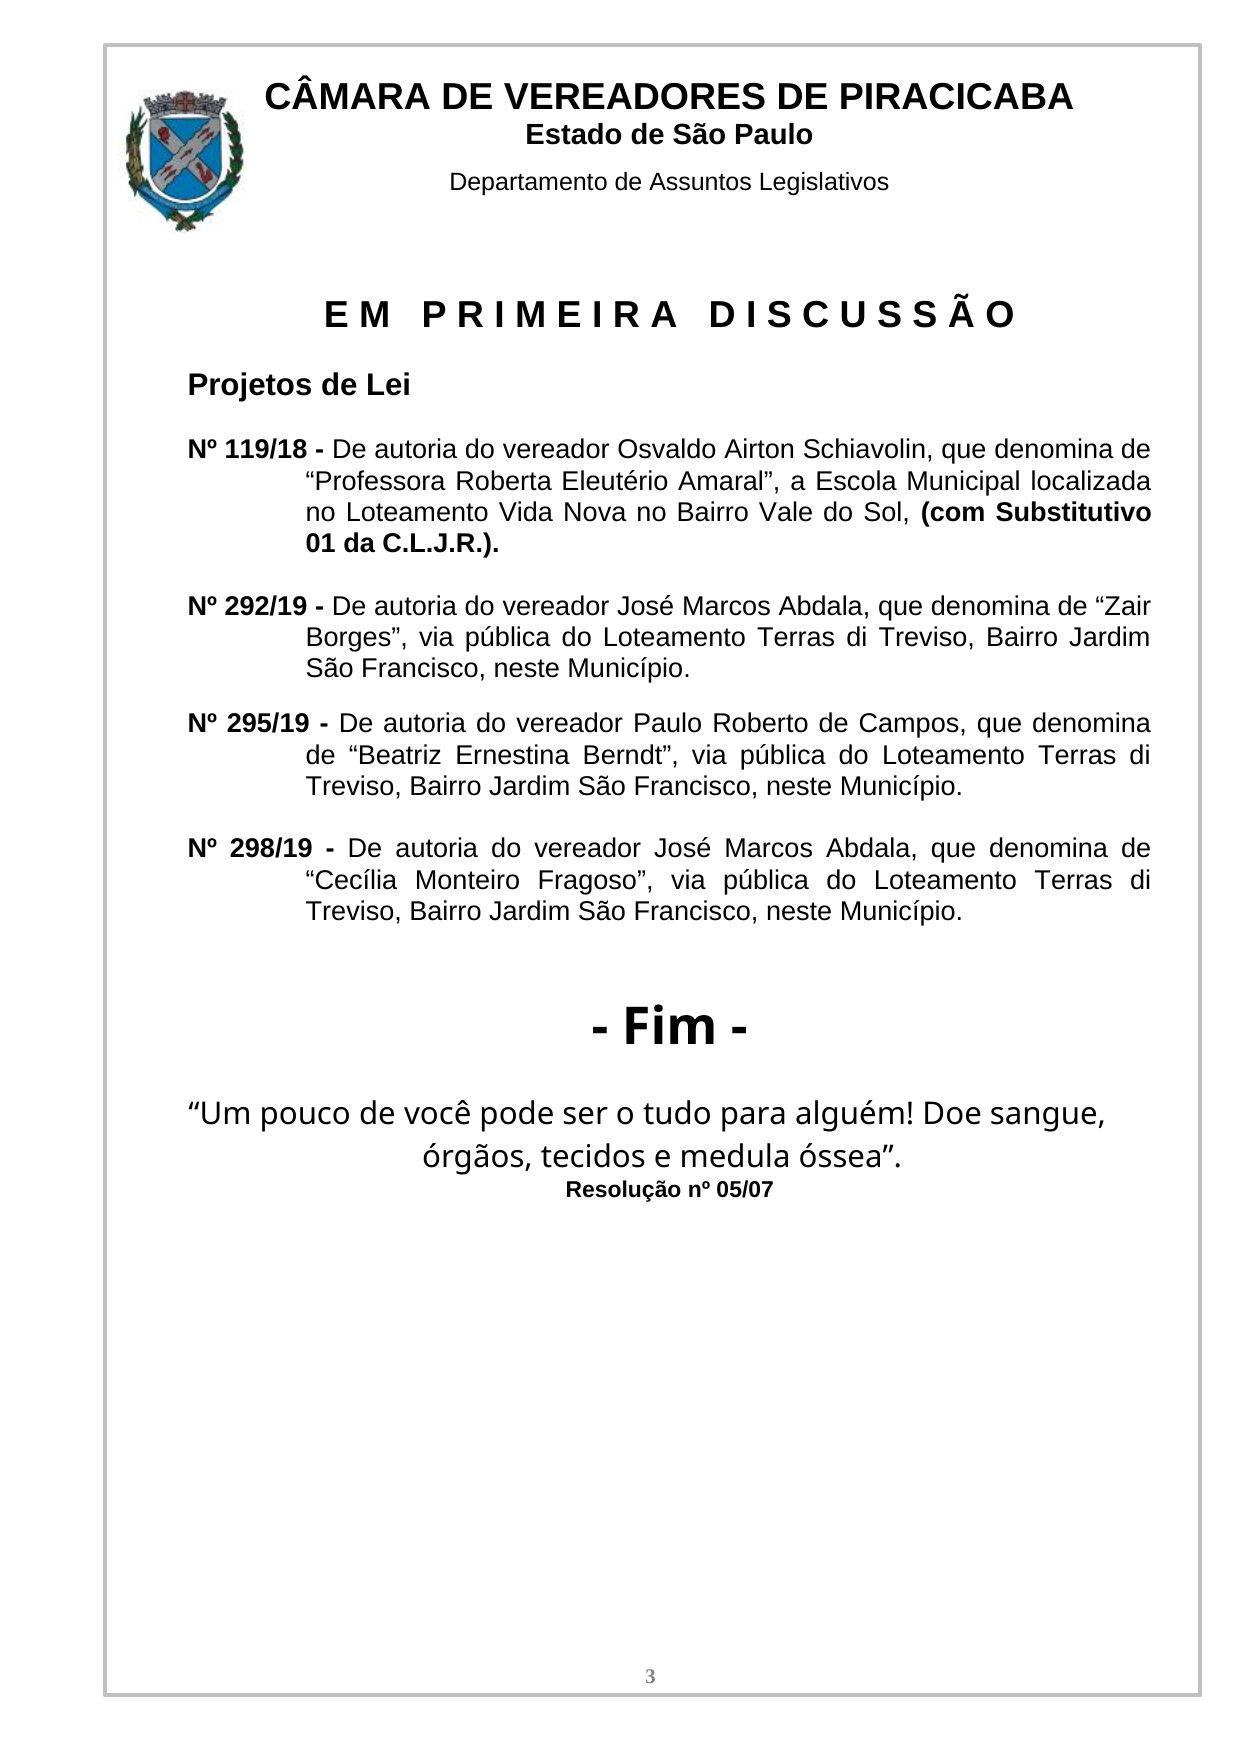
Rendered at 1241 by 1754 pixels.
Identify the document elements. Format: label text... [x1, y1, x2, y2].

subtitle E M P R I M E I R A D I S C U S S Ã O [187, 292, 1152, 335]
text Nº 295/19 - De autoria do vereador Paulo Roberto de Campos, que denomina de “Beatriz Ernestina Berndt”, via pública do Loteamento Terras di Treviso, Bairro Jardim São Francisco, neste Município. [187, 707, 1152, 801]
text Nº 119/18 - De autoria do vereador Osvaldo Airton Schiavolin, que denomina de “Professora Roberta Eleutério Amaral”, a Escola Municipal localizada no Loteamento Vida Nova no Bairro Vale do Sol, (com Substitutivo 01 da C.L.J.R.). [187, 433, 1152, 558]
subtitle Projetos de Lei [187, 366, 1152, 402]
text “Um pouco de você pode ser o tudo para alguém! Doe sangue, órgãos, tecidos e medula óssea”. [143, 1091, 1152, 1176]
picture [117, 89, 254, 233]
text Nº 292/19 - De autoria do vereador José Marcos Abdala, que denomina de “Zair Borges”, via pública do Loteamento Terras di Treviso, Bairro Jardim São Francisco, neste Município. [187, 590, 1152, 683]
subtitle Resolução nº 05/07 [187, 1176, 1152, 1202]
text Nº 298/19 - De autoria do vereador José Marcos Abdala, que denomina de “Cecília Monteiro Fragoso”, via pública do Loteamento Terras di Treviso, Bairro Jardim São Francisco, neste Município. [187, 832, 1152, 926]
text - Fim - [187, 989, 1152, 1060]
